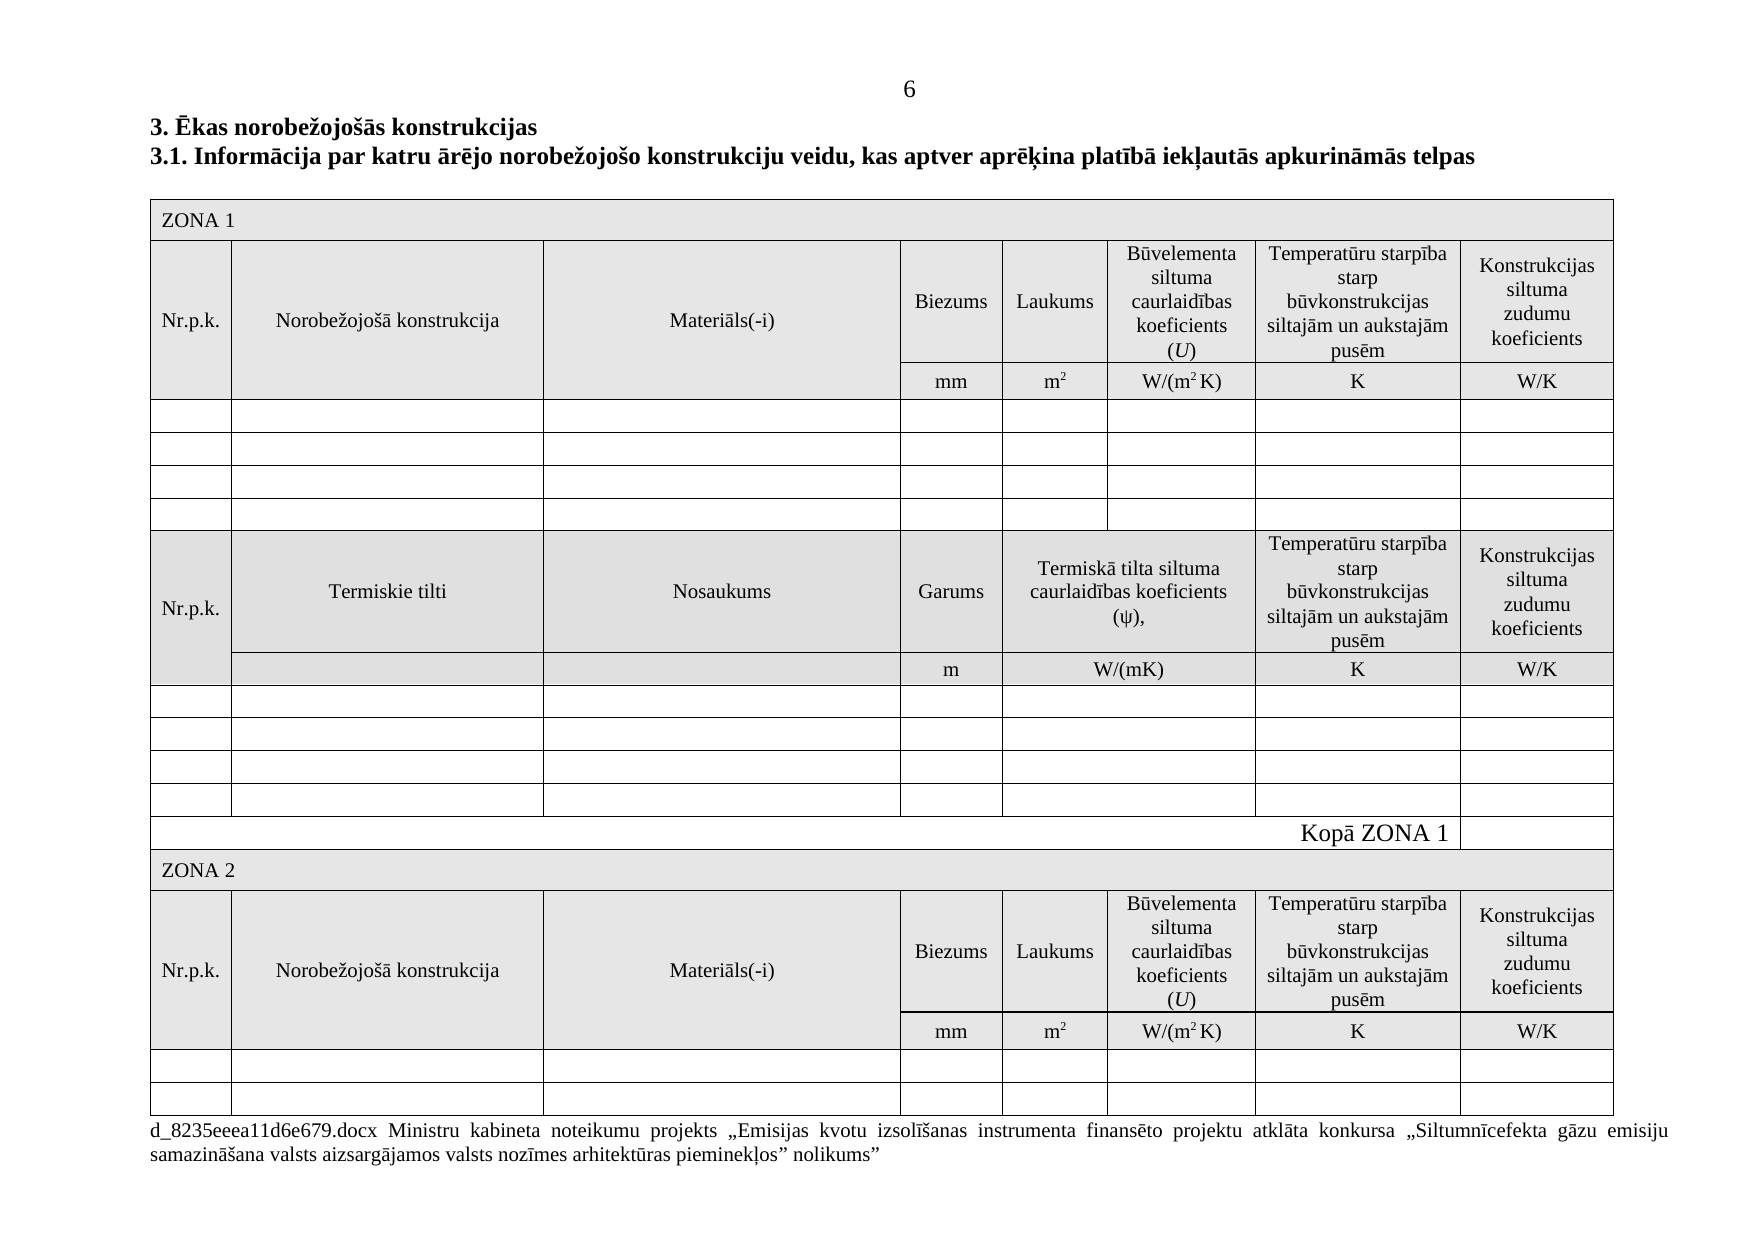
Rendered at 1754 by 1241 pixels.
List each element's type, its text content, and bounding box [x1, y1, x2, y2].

table_cell [544, 1050, 900, 1082]
table_cell [1461, 1050, 1613, 1082]
table_cell Materiāls(-i) [544, 891, 900, 1049]
table_cell K [1256, 363, 1460, 399]
table_cell Laukums [1003, 891, 1107, 1011]
table_cell [1003, 686, 1255, 717]
table_cell Biezums [901, 241, 1002, 362]
table_cell [1108, 499, 1255, 530]
table_cell [232, 1083, 543, 1114]
table_cell [1256, 1083, 1460, 1114]
table_header ZONA 1 [151, 200, 1613, 240]
table_cell K [1256, 653, 1460, 684]
table_cell Garums [901, 531, 1002, 652]
table_cell [1256, 433, 1460, 465]
table_cell W/K [1461, 1013, 1613, 1049]
table_cell [901, 499, 1002, 530]
table_cell [1003, 1083, 1107, 1114]
table_cell [151, 1050, 231, 1082]
table_cell W/(m2 K) [1108, 1013, 1255, 1049]
table_cell W/(m2 K) [1108, 363, 1255, 399]
table_cell Temperatūru starpība starp būvkonstrukcijas siltajām un aukstajām pusēm [1256, 241, 1460, 362]
table_cell [1003, 433, 1107, 465]
table_cell [232, 686, 543, 717]
table_cell [232, 433, 543, 465]
table_cell [1256, 400, 1460, 432]
table_cell [544, 499, 900, 530]
table_cell Būvelementa siltuma caurlaidības koeficients (U) [1108, 241, 1255, 362]
table_cell [544, 400, 900, 432]
table_cell [901, 466, 1002, 497]
table_cell [1108, 1050, 1255, 1082]
table_cell [1108, 1083, 1255, 1114]
table_cell Termiskie tilti [232, 531, 543, 652]
table_cell [151, 1083, 231, 1114]
table_cell [1256, 1050, 1460, 1082]
table_cell [901, 751, 1002, 783]
table_cell Norobežojošā konstrukcija [232, 241, 543, 399]
table_cell [151, 751, 231, 783]
table_cell Termiskā tilta siltuma caurlaidības koeficients (ψ), [1003, 531, 1255, 652]
table_cell [232, 784, 543, 816]
table_cell [1003, 784, 1255, 816]
table_cell m2 [1003, 1013, 1107, 1049]
table_cell [901, 400, 1002, 432]
table_cell [1108, 400, 1255, 432]
table_cell [1256, 466, 1460, 497]
table_cell W/K [1461, 363, 1613, 399]
table_cell m [901, 653, 1002, 684]
table_cell Kopā ZONA 1 [151, 817, 1460, 848]
table_cell [901, 433, 1002, 465]
table_cell [1108, 466, 1255, 497]
table_cell Nr.p.k. [151, 891, 231, 1049]
table_cell [232, 751, 543, 783]
table_cell [1003, 718, 1255, 750]
table_cell [1256, 751, 1460, 783]
table_cell [1003, 751, 1255, 783]
table_cell [232, 718, 543, 750]
table_cell [1461, 751, 1613, 783]
table_cell [1003, 1050, 1107, 1082]
table_cell Konstrukcijas siltuma zudumu koeficients [1461, 531, 1613, 652]
table_cell Biezums [901, 891, 1002, 1011]
table_cell ZONA 2 [151, 850, 1613, 890]
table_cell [1256, 891, 1460, 1011]
table_cell [544, 1083, 900, 1114]
table_cell [151, 718, 231, 750]
table_cell Būvelementa siltuma caurlaidības koeficients (U) [1108, 891, 1255, 1011]
table_cell Konstrukcijas siltuma zudumu koeficients [1461, 241, 1613, 362]
table_cell [151, 686, 231, 717]
table_cell [151, 499, 231, 530]
table_cell [544, 784, 900, 816]
table_cell [901, 718, 1002, 750]
table_cell [1461, 817, 1613, 848]
table_cell K [1256, 1013, 1460, 1049]
table_cell Norobežojošā konstrukcija [232, 891, 543, 1049]
table_cell [1461, 400, 1613, 432]
table_cell [151, 784, 231, 816]
table_cell W/(mK) [1003, 653, 1255, 684]
table_cell [1461, 466, 1613, 497]
table_cell m2 [1003, 363, 1107, 399]
table_cell mm [901, 363, 1002, 399]
table_cell [1003, 400, 1107, 432]
table_cell [901, 686, 1002, 717]
table_cell [1461, 718, 1613, 750]
table_cell [1256, 499, 1460, 530]
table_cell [1461, 891, 1613, 1011]
table_cell [544, 751, 900, 783]
table_cell [232, 400, 543, 432]
table_cell [901, 784, 1002, 816]
table_cell [1003, 466, 1107, 497]
table_cell [901, 1083, 1002, 1114]
text 3. Ēkas norobežojošās konstrukcijas [150, 112, 1669, 141]
table_cell Nr.p.k. [151, 241, 231, 399]
table_cell [544, 718, 900, 750]
table_cell [1461, 499, 1613, 530]
table_cell [544, 466, 900, 497]
table_cell mm [901, 1013, 1002, 1049]
table_cell [1108, 433, 1255, 465]
table_cell [1256, 718, 1460, 750]
table_cell [232, 1050, 543, 1082]
table_cell Laukums [1003, 241, 1107, 362]
table_cell [232, 466, 543, 497]
table_cell [544, 686, 900, 717]
table_cell [1256, 686, 1460, 717]
table_cell [151, 433, 231, 465]
table_cell Materiāls(-i) [544, 241, 900, 399]
table_cell Temperatūru starpība starp būvkonstrukcijas siltajām un aukstajām pusēm [1256, 531, 1460, 652]
table_cell [151, 466, 231, 497]
table_cell [901, 1050, 1002, 1082]
table_cell [1461, 686, 1613, 717]
table_cell [1461, 433, 1613, 465]
table_cell [1461, 1083, 1613, 1114]
table_cell [544, 433, 900, 465]
table_cell [544, 653, 900, 684]
text 3.1. Informācija par katru ārējo norobežojošo konstrukciju veidu, kas aptver aprēķina platībā iekļautās apkurināmās telpas [150, 141, 1669, 170]
table_cell [1003, 499, 1107, 530]
table_cell Nosaukums [544, 531, 900, 652]
table_cell [1256, 784, 1460, 816]
table_cell W/K [1461, 653, 1613, 684]
table_cell [232, 499, 543, 530]
table_cell [151, 400, 231, 432]
table_cell Nr.p.k. [151, 531, 231, 684]
table_cell [1461, 784, 1613, 816]
table_cell [232, 653, 543, 684]
